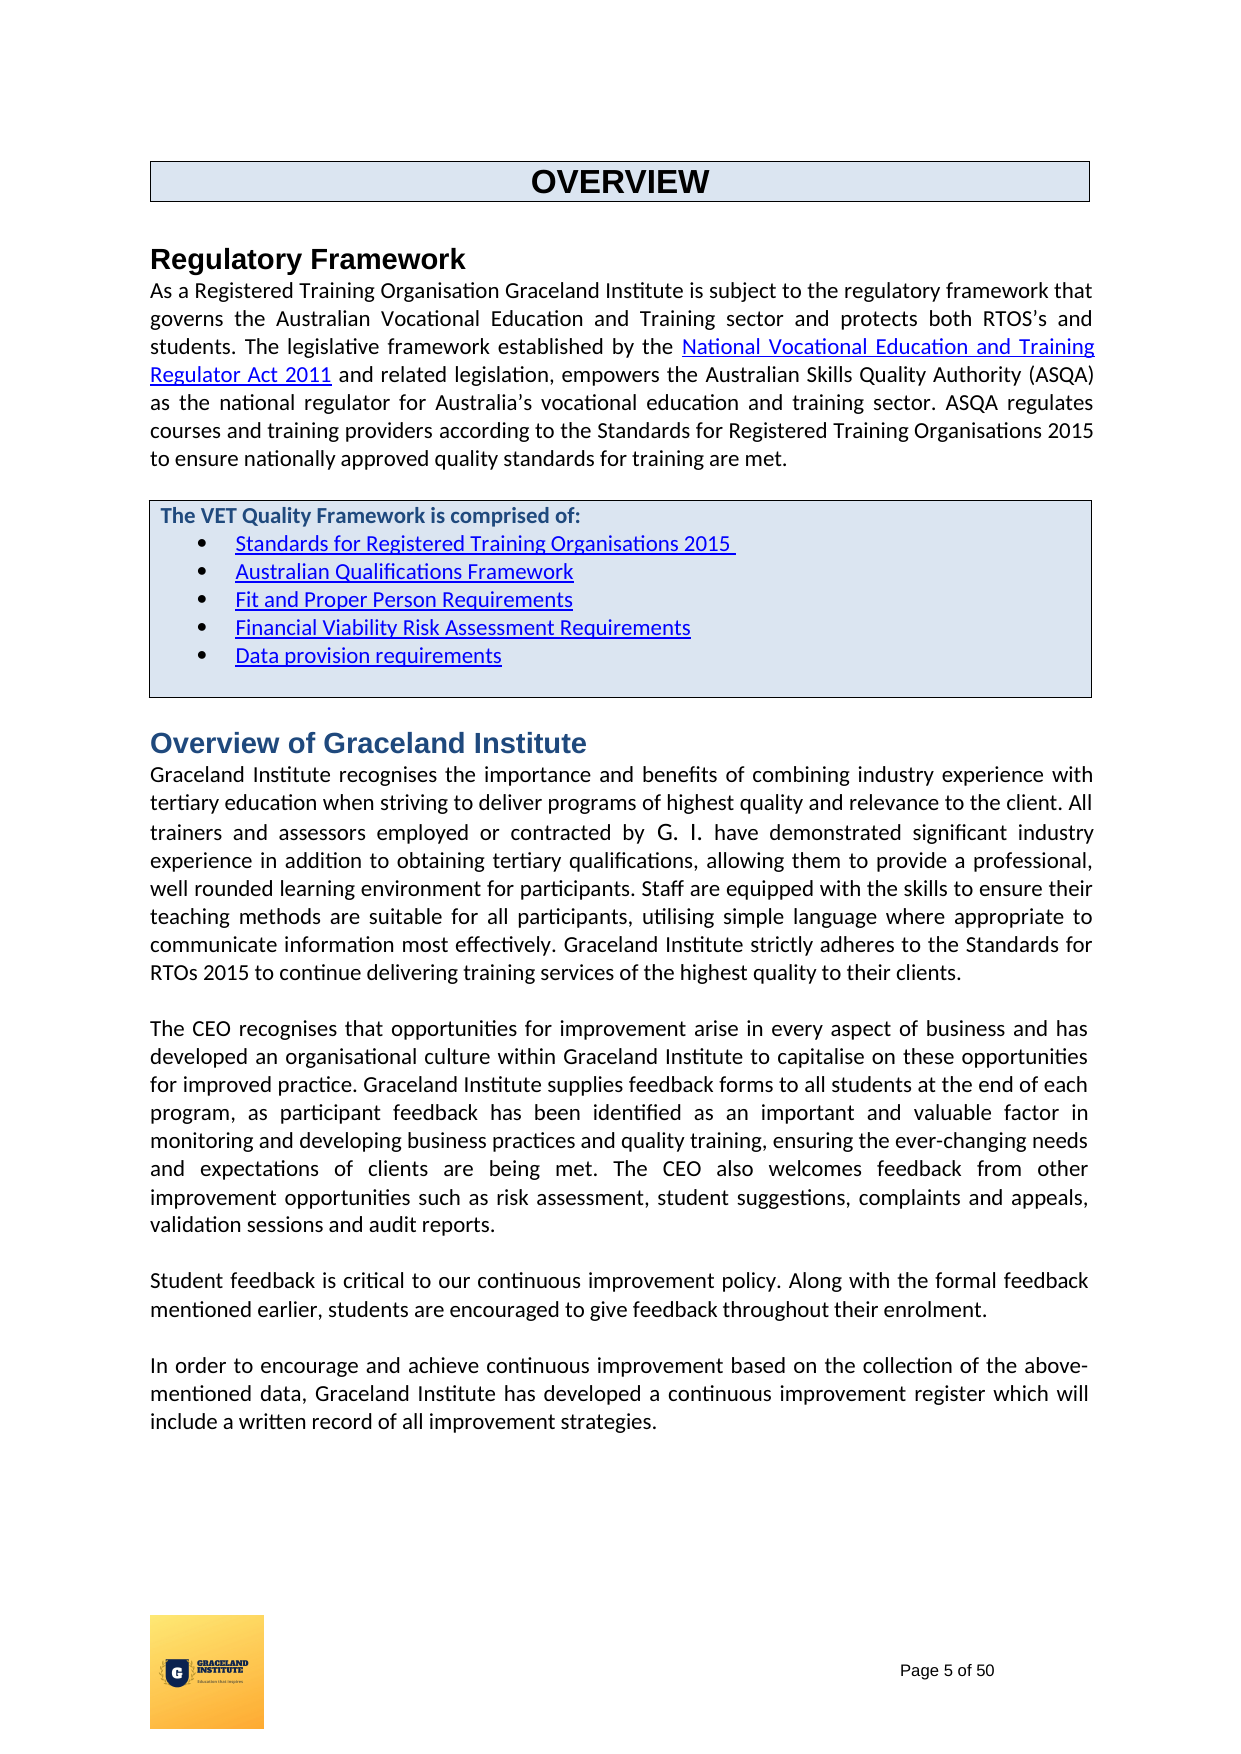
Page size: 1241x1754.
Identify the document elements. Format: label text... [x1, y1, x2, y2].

subtitle Regulatory Framework [150, 242, 1090, 276]
subtitle Overview of Graceland Institute [150, 726, 1090, 760]
text The CEO recognises that opportunities for improvement arise in every aspect of business and has developed an organisational culture within Graceland Institute to capitalise on these opportunities for improved practice. Graceland Institute supplies feedback forms to all students at the end of each program, as participant feedback has been identified as an important and valuable factor in monitoring and developing business practices and quality training, ensuring the ever-changing needs and expectations of clients are being met. The CEO also welcomes feedback from other improvement opportunities such as risk assessment, student suggestions, complaints and appeals, validation sessions and audit reports. [150, 1014, 1090, 1239]
text As a Registered Training Organisation Graceland Institute is subject to the regulatory framework that governs the Australian Vocational Education and Training sector and protects both RTOS’s and students. The legislative framework established by the National Vocational Education and Training Regulator Act 2011 and related legislation, empowers the Australian Skills Quality Authority (ASQA) as the national regulator for Australia’s vocational education and training sector. ASQA regulates courses and training providers according to the Standards for Registered Training Organisations 2015 to ensure nationally approved quality standards for training are met. [150, 276, 1095, 472]
text In order to encourage and achieve continuous improvement based on the collection of the above-mentioned data, Graceland Institute has developed a continuous improvement register which will include a written record of all improvement strategies. [150, 1351, 1090, 1435]
picture [150, 1615, 264, 1729]
table_header OVERVIEW [151, 162, 1089, 201]
text Student feedback is critical to our continuous improvement policy. Along with the formal feedback mentioned earlier, students are encouraged to give feedback throughout their enrolment. [150, 1267, 1090, 1323]
table_header The VET Quality Framework is comprised of: Standards for Registered Training Organisations 2015 Australian Qualifications Framework Fit and Proper Person Requirements Financial Viability Risk Assessment Requirements Data provision requirements [150, 501, 1091, 697]
text Graceland Institute recognises the importance and benefits of combining industry experience with tertiary education when striving to deliver programs of highest quality and relevance to the client. All trainers and assessors employed or contracted by G. I. have demonstrated significant industry experience in addition to obtaining tertiary qualifications, allowing them to provide a professional, well rounded learning environment for participants. Staff are equipped with the skills to ensure their teaching methods are suitable for all participants, utilising simple language where appropriate to communicate information most effectively. Graceland Institute strictly adheres to the Standards for RTOs 2015 to continue delivering training services of the highest quality to their clients. [150, 760, 1095, 986]
